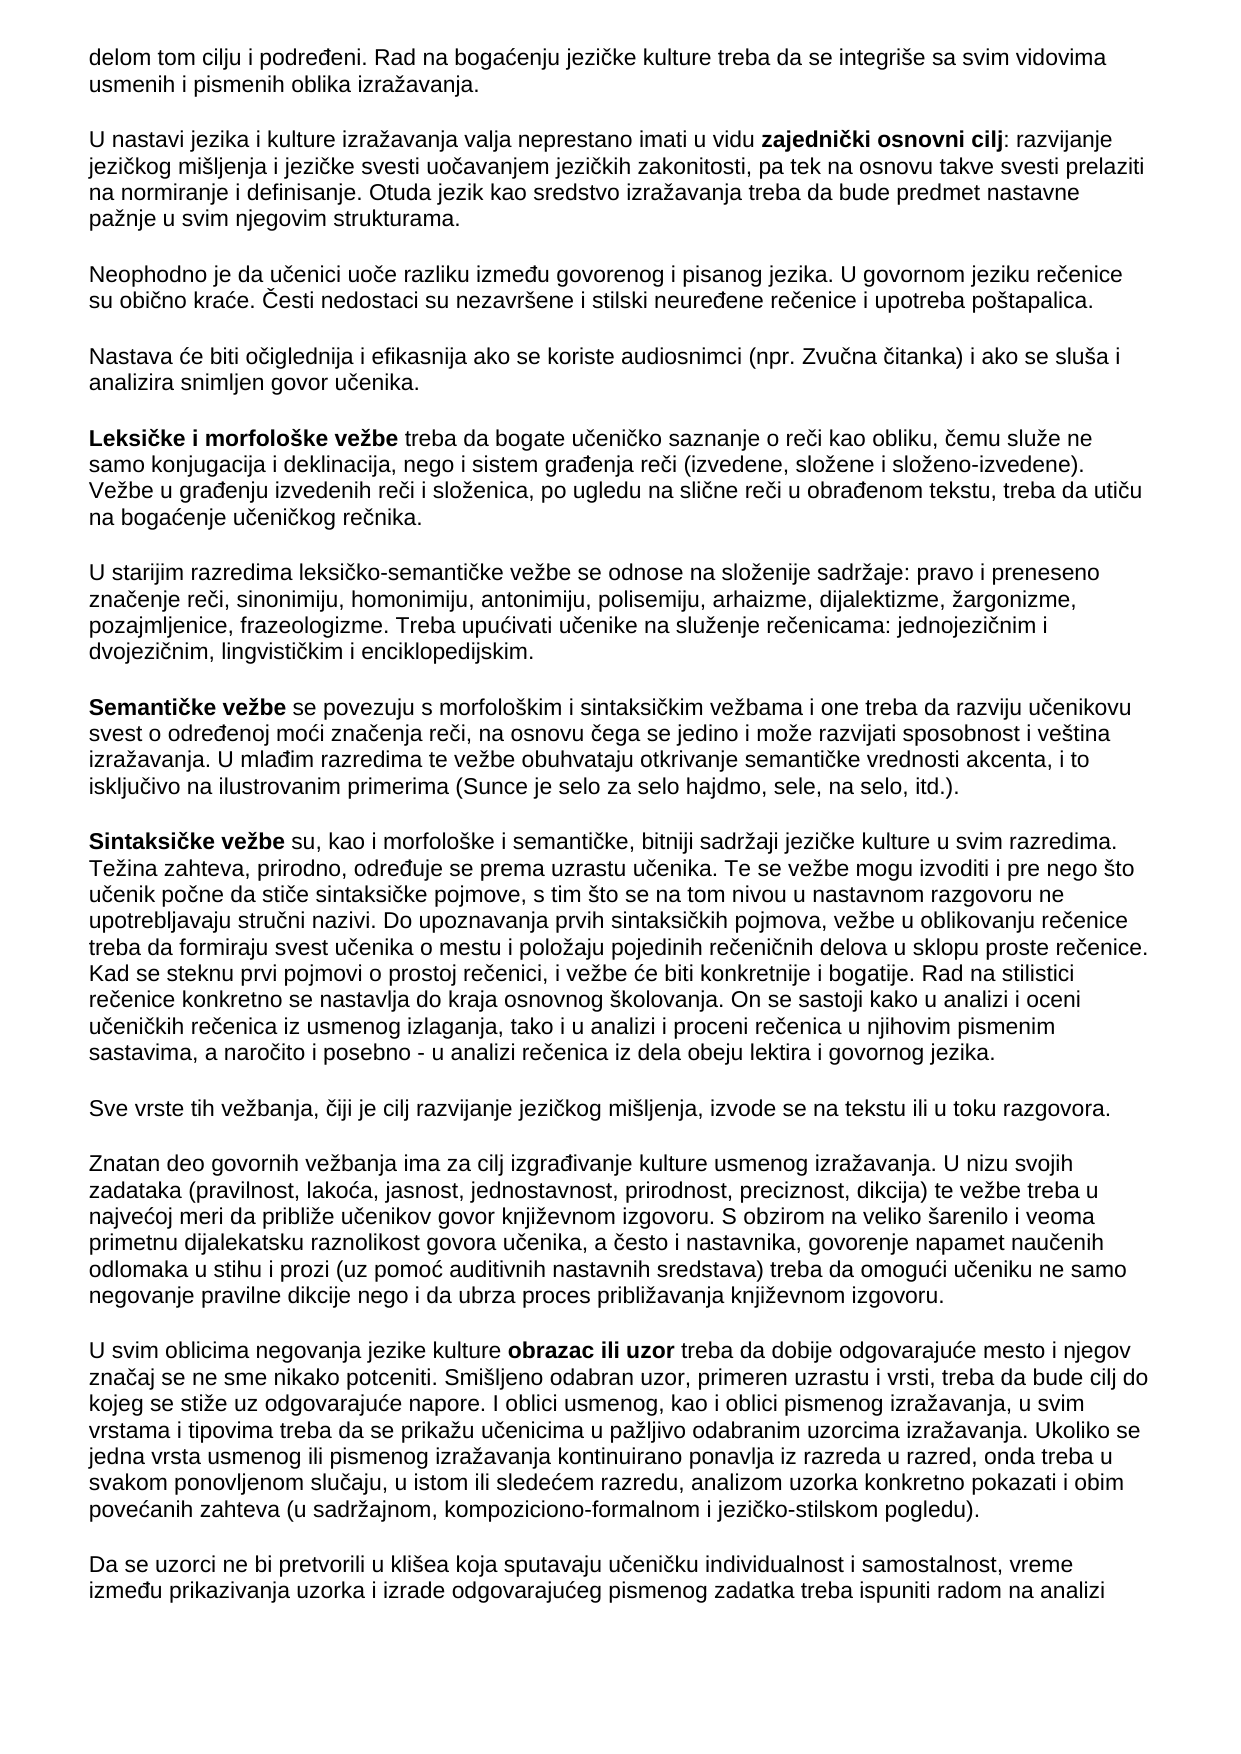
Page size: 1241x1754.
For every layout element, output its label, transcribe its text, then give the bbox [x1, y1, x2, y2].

text Semantičke vežbe se povezuju s morfološkim i sintaksičkim vežbama i one treba da razviju učenikovu svest o određenoj moći značenja reči, na osnovu čega se jedino i može razvijati sposobnost i veština izražavanja. U mlađim razredima te vežbe obuhvataju otkrivanje semantičke vrednosti akcenta, i to isključivo na ilustrovanim primerima (Sunce je selo za selo hajdmo, sele, na selo, itd.). [89, 694, 1152, 799]
text U svim oblicima negovanja jezike kulture obrazac ili uzor treba da dobije odgovarajuće mesto i njegov značaj se ne sme nikako potceniti. Smišljeno odabran uzor, primeren uzrastu i vrsti, treba da bude cilj do kojeg se stiže uz odgovarajuće napore. I oblici usmenog, kao i oblici pismenog izražavanja, u svim vrstama i tipovima treba da se prikažu učenicima u pažljivo odabranim uzorcima izražavanja. Ukoliko se jedna vrsta usmenog ili pismenog izražavanja kontinuirano ponavlja iz razreda u razred, onda treba u svakom ponovljenom slučaju, u istom ili sledećem razredu, analizom uzorka konkretno pokazati i obim povećanih zahteva (u sadržajnom, kompoziciono-formalnom i jezičko-stilskom pogledu). [89, 1337, 1152, 1522]
text Sintaksičke vežbe su, kao i morfološke i semantičke, bitniji sadržaji jezičke kulture u svim razredima. Težina zahteva, prirodno, određuje se prema uzrastu učenika. Te se vežbe mogu izvoditi i pre nego što učenik počne da stiče sintaksičke pojmove, s tim što se na tom nivou u nastavnom razgovoru ne upotrebljavaju stručni nazivi. Do upoznavanja prvih sintaksičkih pojmova, vežbe u oblikovanju rečenice treba da formiraju svest učenika o mestu i položaju pojedinih rečeničnih delova u sklopu proste rečenice. Kad se steknu prvi pojmovi o prostoj rečenici, i vežbe će biti konkretnije i bogatije. Rad na stilistici rečenice konkretno se nastavlja do kraja osnovnog školovanja. On se sastoji kako u analizi i oceni učeničkih rečenica iz usmenog izlaganja, tako i u analizi i proceni rečenica u njihovim pismenim sastavima, a naročito i posebno - u analizi rečenica iz dela obeju lektira i govornog jezika. [89, 828, 1152, 1066]
text U starijim razredima leksičko-semantičke vežbe se odnose na složenije sadržaje: pravo i preneseno značenje reči, sinonimiju, homonimiju, antonimiju, polisemiju, arhaizme, dijalektizme, žargonizme, pozajmljenice, frazeologizme. Treba upućivati učenike na služenje rečenicama: jednojezičnim i dvojezičnim, lingvističkim i enciklopedijskim. [89, 559, 1152, 664]
text Neophodno je da učenici uoče razliku između govorenog i pisanog jezika. U govornom jeziku rečenice su obično kraće. Česti nedostaci su nezavršene i stilski neuređene rečenice i upotreba poštapalica. [89, 261, 1152, 313]
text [89, 1551, 1152, 1604]
text Nastava će biti očiglednija i efikasnija ako se koriste audiosnimci (npr. Zvučna čitanka) i ako se sluša i analizira snimljen govor učenika. [89, 343, 1152, 395]
text Leksičke i morfološke vežbe treba da bogate učeničko saznanje o reči kao obliku, čemu služe ne samo konjugacija i deklinacija, nego i sistem građenja reči (izvedene, složene i složeno-izvedene). Vežbe u građenju izvedenih reči i složenica, po ugledu na slične reči u obrađenom tekstu, treba da utiču na bogaćenje učeničkog rečnika. [89, 424, 1152, 530]
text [89, 44, 1152, 97]
text Znatan deo govornih vežbanja ima za cilj izgrađivanje kulture usmenog izražavanja. U nizu svojih zadataka (pravilnost, lakoća, jasnost, jednostavnost, prirodnost, preciznost, dikcija) te vežbe treba u najvećoj meri da približe učenikov govor književnom izgovoru. S obzirom na veliko šarenilo i veoma primetnu dijalekatsku raznolikost govora učenika, a često i nastavnika, govorenje napamet naučenih odlomaka u stihu i prozi (uz pomoć auditivnih nastavnih sredstava) treba da omogući učeniku ne samo negovanje pravilne dikcije nego i da ubrza proces približavanja književnom izgovoru. [89, 1150, 1152, 1308]
text U nastavi jezika i kulture izražavanja valja neprestano imati u vidu zajednički osnovni cilj: razvijanje jezičkog mišljenja i jezičke svesti uočavanjem jezičkih zakonitosti, pa tek na osnovu takve svesti prelaziti na normiranje i definisanje. Otuda jezik kao sredstvo izražavanja treba da bude predmet nastavne pažnje u svim njegovim strukturama. [89, 126, 1152, 232]
text Sve vrste tih vežbanja, čiji je cilj razvijanje jezičkog mišljenja, izvode se na tekstu ili u toku razgovora. [89, 1095, 1152, 1121]
